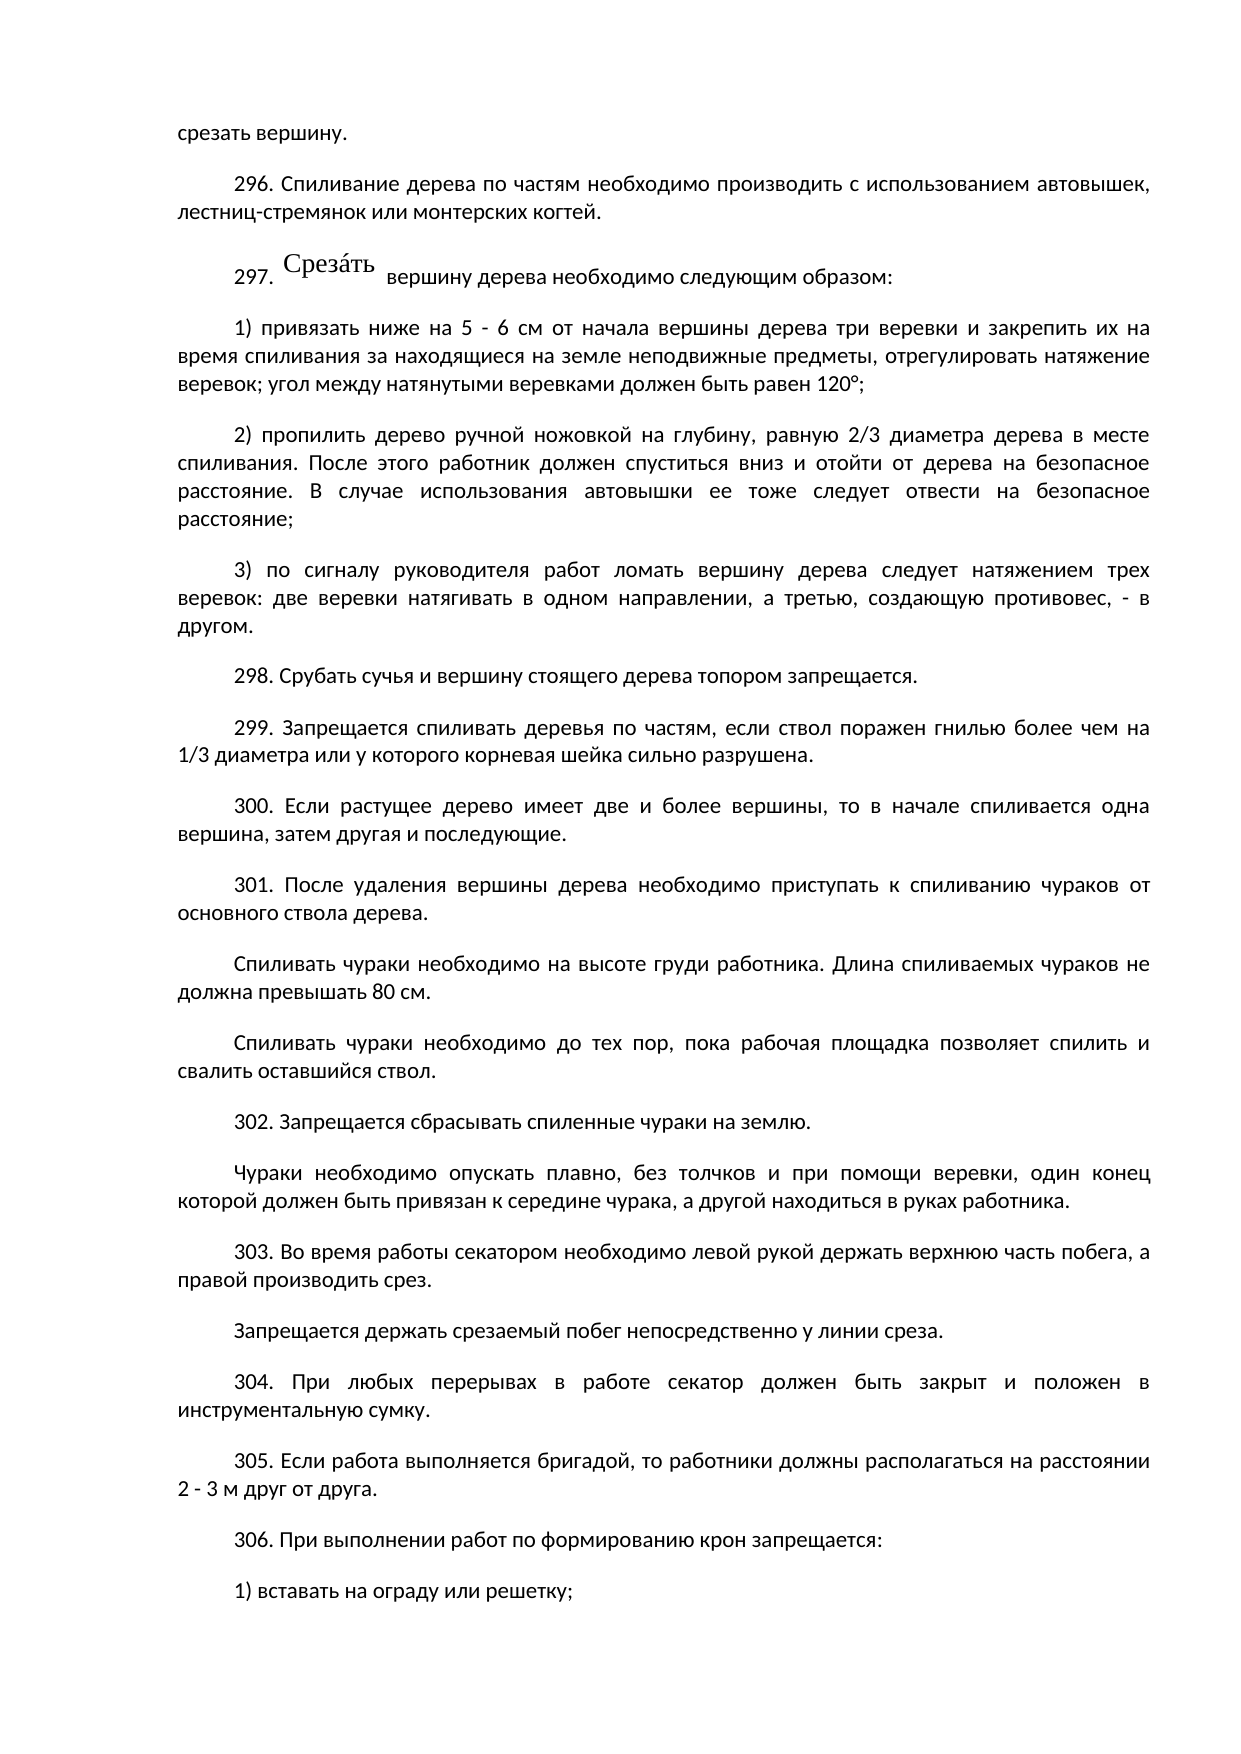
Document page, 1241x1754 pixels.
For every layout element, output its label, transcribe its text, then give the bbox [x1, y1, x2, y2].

text 305. Если работа выполняется бригадой, то работники должны располагаться на расстоянии 2 - 3 м друг от друга. [177, 1446, 1152, 1502]
text Спиливать чураки необходимо до тех пор, пока рабочая площадка позволяет спилить и свалить оставшийся ствол. [177, 1028, 1152, 1084]
text 1) привязать ниже на 5 - 6 см от начала вершины дерева три веревки и закрепить их на время спиливания за находящиеся на земле неподвижные предметы, отрегулировать натяжение веревок; угол между натянутыми веревками должен быть равен 120°; [177, 313, 1152, 397]
text Спиливать чураки необходимо на высоте груди работника. Длина спиливаемых чураков не должна превышать 80 см. [177, 949, 1152, 1006]
text 300. Если растущее дерево имеет две и более вершины, то в начале спиливается одна вершина, затем другая и последующие. [177, 792, 1152, 848]
text 306. При выполнении работ по формированию крон запрещается: [177, 1525, 1152, 1553]
text 298. Срубать сучья и вершину стоящего дерева топором запрещается. [177, 662, 1152, 690]
text 297. вершину дерева необходимо следующим образом: [177, 248, 1152, 290]
text 1) вставать на ограду или решетку; [177, 1576, 1152, 1604]
text 302. Запрещается сбрасывать спиленные чураки на землю. [177, 1107, 1152, 1135]
text 3) по сигналу руководителя работ ломать вершину дерева следует натяжением трех веревок: две веревки натягивать в одном направлении, а третью, создающую противовес, - в другом. [177, 555, 1152, 639]
text 296. Спиливание дерева по частям необходимо производить с использованием автовышек, лестниц-стремянок или монтерских когтей. [177, 169, 1152, 225]
text 301. После удаления вершины дерева необходимо приступать к спиливанию чураков от основного ствола дерева. [177, 871, 1152, 927]
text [177, 118, 1152, 146]
text Запрещается держать срезаемый побег непосредственно у линии среза. [177, 1316, 1152, 1344]
text 303. Во время работы секатором необходимо левой рукой держать верхнюю часть побега, а правой производить срез. [177, 1237, 1152, 1293]
text 304. При любых перерывах в работе секатор должен быть закрыт и положен в инструментальную сумку. [177, 1367, 1152, 1423]
text 299. Запрещается спиливать деревья по частям, если ствол поражен гнилью более чем на 1/3 диаметра или у которого корневая шейка сильно разрушена. [177, 713, 1152, 769]
text 2) пропилить дерево ручной ножовкой на глубину, равную 2/3 диаметра дерева в месте спиливания. После этого работник должен спуститься вниз и отойти от дерева на безопасное расстояние. В случае использования автовышки ее тоже следует отвести на безопасное расстояние; [177, 420, 1152, 532]
text Чураки необходимо опускать плавно, без толчков и при помощи веревки, один конец которой должен быть привязан к середине чурака, а другой находиться в руках работника. [177, 1158, 1152, 1214]
